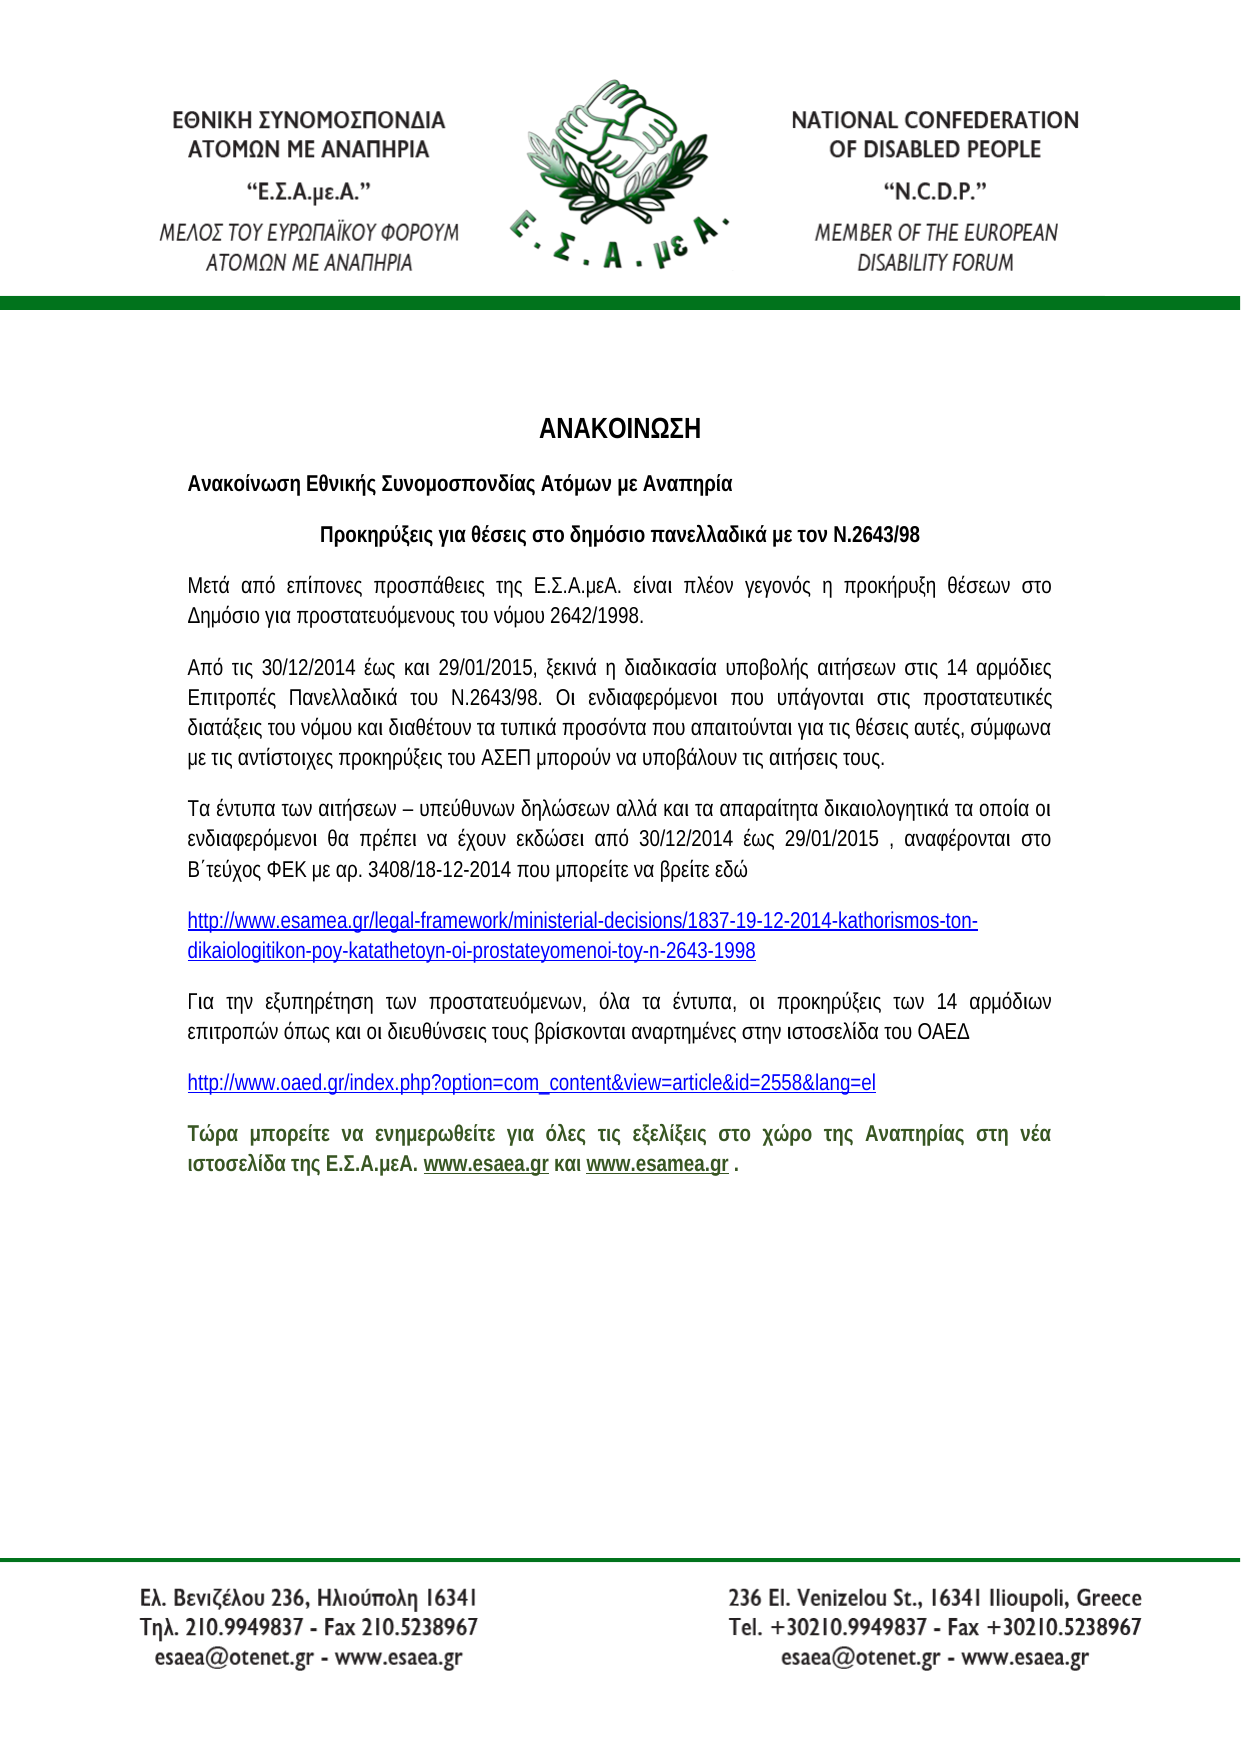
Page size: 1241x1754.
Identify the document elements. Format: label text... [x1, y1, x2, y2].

text http://www.esamea.gr/legal-framework/ministerial-decisions/1837-19-12-2014-kathorismos-ton-dikaiologitikon-poy-katathetoyn-oi-prostateyomenoi-toy-n-2643-1998 [187, 907, 1053, 963]
text Από τις 30/12/2014 έως και 29/01/2015, ξεκινά η διαδικασία υποβολής αιτήσεων στις 14 αρμόδιες Επιτροπές Πανελλαδικά του Ν.2643/98. Οι ενδιαφερόμενοι που υπάγονται στις προστατευτικές διατάξεις του νόμου και διαθέτουν τα τυπικά προσόντα που απαιτούνται για τις θέσεις αυτές, σύμφωνα με τις αντίστοιχες προκηρύξεις του ΑΣΕΠ μπορούν να υποβάλουν τις αιτήσεις τους. [187, 653, 1053, 770]
text Για την εξυπηρέτηση των προστατευόμενων, όλα τα έντυπα, οι προκηρύξεις των 14 αρμόδιων επιτροπών όπως και οι διευθύνσεις τους βρίσκονται αναρτημένες στην ιστοσελίδα του ΟΑΕΔ [187, 988, 1053, 1044]
text Προκηρύξεις για θέσεις στο δημόσιο πανελλαδικά με τον Ν.2643/98 [187, 521, 1053, 547]
picture [0, 73, 1241, 310]
picture [0, 1558, 1241, 1681]
text Μετά από επίπονες προσπάθειες της Ε.Σ.Α.μεΑ. είναι πλέον γεγονός η προκήρυξη θέσεων στο Δημόσιο για προστατευόμενους του νόμου 2642/1998. [187, 572, 1053, 629]
text Ανακοίνωση Εθνικής Συνομοσπονδίας Ατόμων με Αναπηρία [187, 470, 1053, 496]
text Τα έντυπα των αιτήσεων – υπεύθυνων δηλώσεων αλλά και τα απαραίτητα δικαιολογητικά τα οποία οι ενδιαφερόμενοι θα πρέπει να έχουν εκδώσει από 30/12/2014 έως 29/01/2015 , αναφέρονται στο Β΄τεύχος ΦΕΚ με αρ. 3408/18-12-2014 που μπορείτε να βρείτε εδώ [187, 795, 1053, 882]
text Τώρα μπορείτε να ενημερωθείτε για όλες τις εξελίξεις στο χώρο της Αναπηρίας στη νέα ιστοσελίδα της Ε.Σ.Α.μεΑ. www.esaea.gr και www.esamea.gr . [187, 1120, 1053, 1177]
text http://www.oaed.gr/index.php?option=com_content&view=article&id=2558&lang=el [187, 1069, 1053, 1095]
text ΑΝΑΚΟΙΝΩΣΗ [187, 411, 1053, 444]
